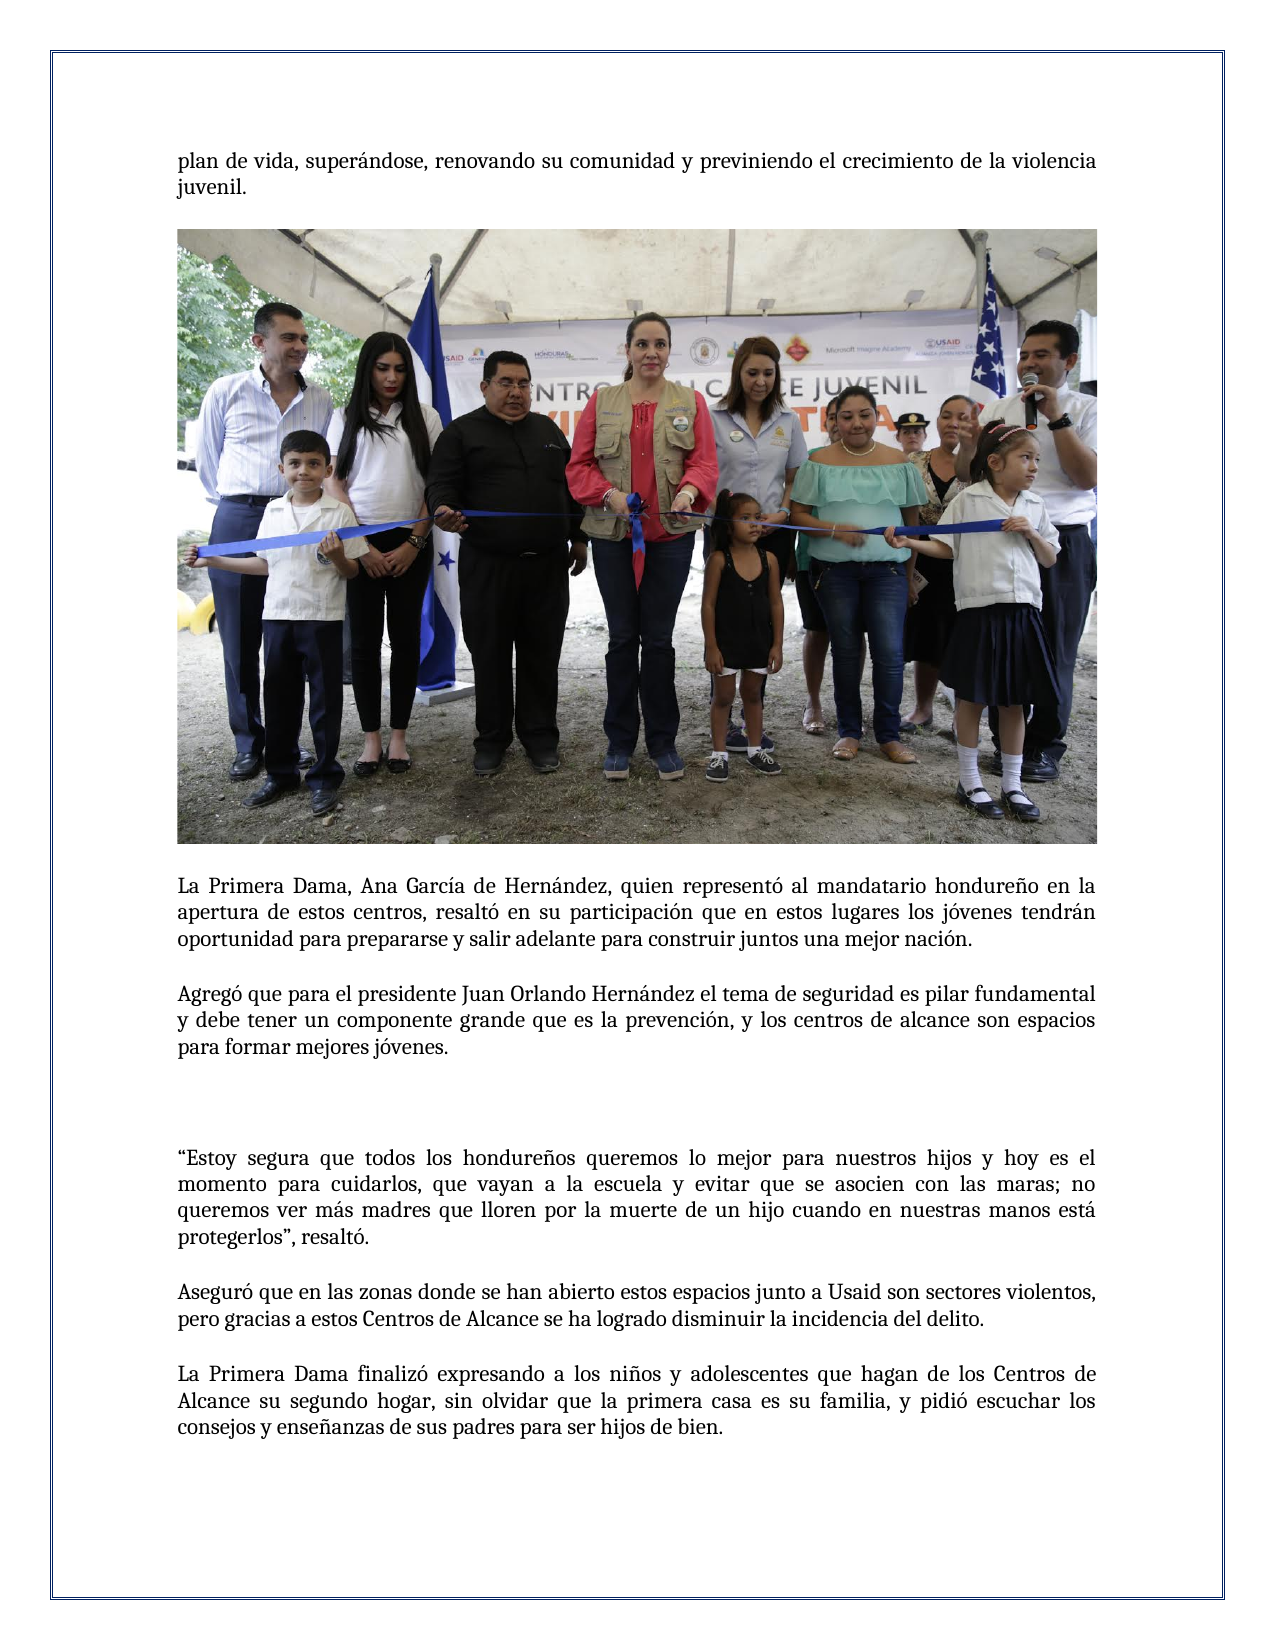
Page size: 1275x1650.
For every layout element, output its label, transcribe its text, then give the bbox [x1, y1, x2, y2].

text Agregó que para el presidente Juan Orlando Hernández el tema de seguridad es pilar fundamental y debe tener un componente grande que es la prevención, y los centros de alcance son espacios para formar mejores jóvenes. [177, 981, 1098, 1060]
text La Primera Dama finalizó expresando a los niños y adolescentes que hagan de los Centros de Alcance su segundo hogar, sin olvidar que la primera casa es su familia, y pidió escuchar los consejos y enseñanzas de sus padres para ser hijos de bien. [177, 1361, 1098, 1440]
text Aseguró que en las zonas donde se han abierto estos espacios junto a Usaid son sectores violentos, pero gracias a estos Centros de Alcance se ha logrado disminuir la incidencia del delito. [177, 1279, 1098, 1332]
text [177, 148, 1098, 200]
text “Estoy segura que todos los hondureños queremos lo mejor para nuestros hijos y hoy es el momento para cuidarlos, que vayan a la escuela y evitar que se asocien con las maras; no queremos ver más madres que lloren por la muerte de un hijo cuando en nuestras manos está protegerlos”, resaltó. [177, 1144, 1098, 1250]
picture [177, 229, 1098, 844]
text La Primera Dama, Ana García de Hernández, quien representó al mandatario hondureño en la apertura de estos centros, resaltó en su participación que en estos lugares los jóvenes tendrán oportunidad para prepararse y salir adelante para construir juntos una mejor nación. [177, 873, 1098, 952]
